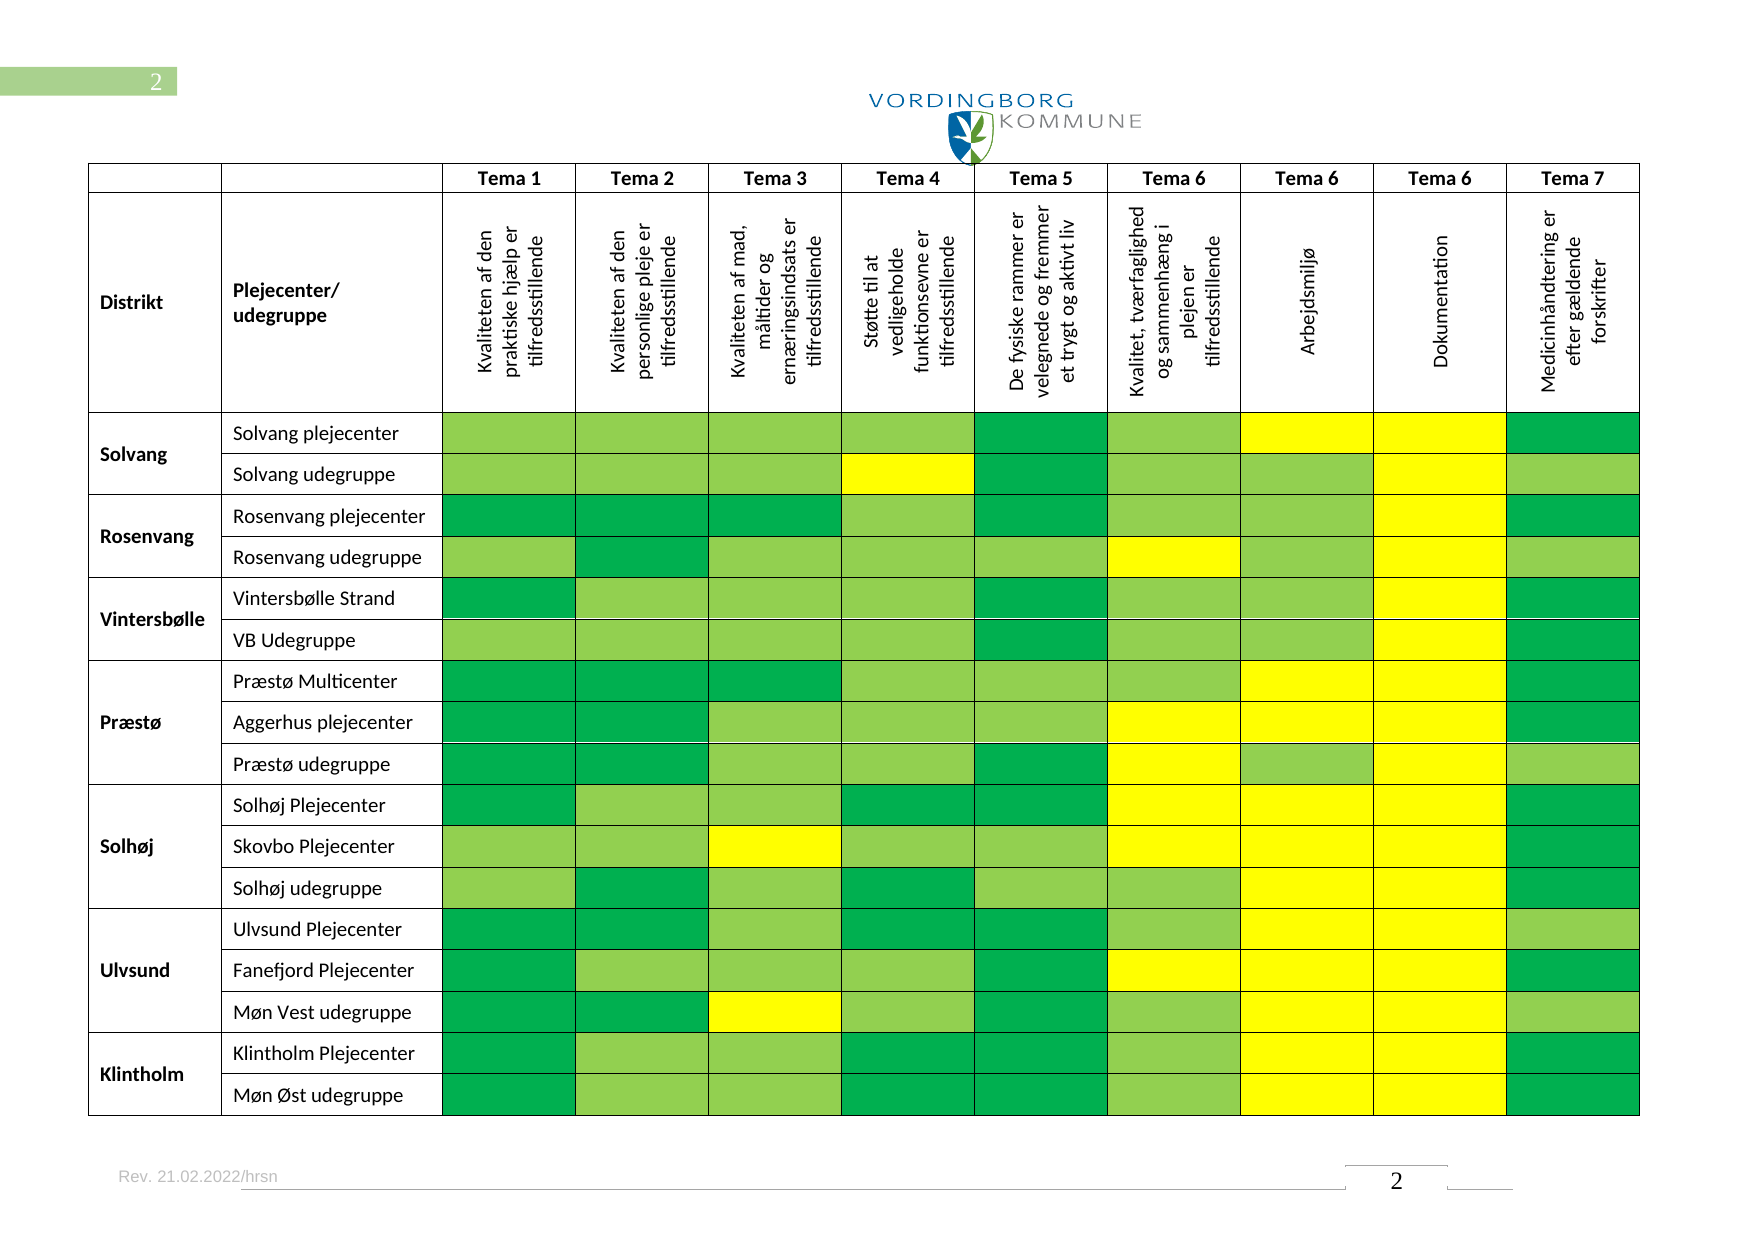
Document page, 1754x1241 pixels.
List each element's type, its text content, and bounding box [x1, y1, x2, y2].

table_cell [975, 785, 1107, 825]
table_cell Fanefjord Plejecenter [222, 950, 442, 991]
table_cell [1374, 537, 1506, 577]
table_cell [975, 1074, 1107, 1115]
table_cell [443, 826, 575, 867]
table_cell [576, 578, 708, 618]
table_cell [1374, 744, 1506, 784]
table_header [89, 164, 221, 192]
table_cell [1241, 413, 1373, 453]
table_cell [709, 702, 841, 742]
table_cell Solhøj Plejecenter [222, 785, 442, 825]
table_cell [576, 868, 708, 908]
table_cell Rosenvang plejecenter [222, 495, 442, 536]
table_cell [443, 661, 575, 701]
table_cell Solvang plejecenter [222, 413, 442, 453]
table_cell [1108, 950, 1240, 991]
table_cell [1507, 620, 1639, 660]
table_cell [1108, 578, 1240, 618]
table_cell [842, 454, 974, 494]
table_cell Klintholm Plejecenter [222, 1033, 442, 1073]
table_cell [975, 661, 1107, 701]
table_cell [576, 744, 708, 784]
table_cell [1241, 454, 1373, 494]
table_cell [1374, 495, 1506, 536]
table_cell [443, 950, 575, 991]
table_cell Rosenvang [89, 495, 221, 577]
table_cell [842, 950, 974, 991]
table_cell [709, 620, 841, 660]
table_cell [709, 413, 841, 453]
table_cell VB Udegruppe [222, 620, 442, 660]
table_cell [709, 454, 841, 494]
table_cell [1507, 454, 1639, 494]
table_cell Plejecenter/ udegruppe [222, 193, 442, 412]
table_cell [1507, 826, 1639, 867]
table_cell [443, 992, 575, 1032]
table_cell [975, 950, 1107, 991]
table_cell Solvang udegruppe [222, 454, 442, 494]
table_cell [576, 702, 708, 742]
table_cell [1507, 1033, 1639, 1073]
table_cell [1108, 454, 1240, 494]
table_cell [1507, 992, 1639, 1032]
table_cell Kvaliteten af den praktiske hjælp er tilfredsstillende [443, 193, 575, 412]
table_cell [842, 785, 974, 825]
table_cell Kvalitet, tværfaglighed og sammenhæng i plejen er tilfredsstillende [1108, 193, 1240, 412]
table_cell [576, 537, 708, 577]
table_cell [1374, 1074, 1506, 1115]
table_cell Arbejdsmiljø [1241, 193, 1373, 412]
table_cell [1108, 744, 1240, 784]
table_cell [709, 537, 841, 577]
table_cell [443, 454, 575, 494]
table_cell [709, 744, 841, 784]
table_header Tema 6 [1108, 164, 1240, 192]
table_cell [1507, 413, 1639, 453]
table_cell [1374, 620, 1506, 660]
table_cell [842, 620, 974, 660]
table_cell [1241, 620, 1373, 660]
table_cell [1374, 826, 1506, 867]
table_cell [842, 744, 974, 784]
table_cell [1241, 826, 1373, 867]
table_cell [1507, 495, 1639, 536]
table_cell [443, 495, 575, 536]
table_cell [1507, 702, 1639, 742]
table_cell Vintersbølle [89, 578, 221, 660]
table_cell [709, 661, 841, 701]
table_cell [443, 413, 575, 453]
table_cell [709, 826, 841, 867]
table_cell [1108, 1074, 1240, 1115]
table_header Tema 6 [1241, 164, 1373, 192]
table_cell [576, 1033, 708, 1073]
table_cell [443, 578, 575, 618]
table_cell [709, 495, 841, 536]
table_cell [975, 578, 1107, 618]
table_cell [1374, 1033, 1506, 1073]
table_cell [1241, 1033, 1373, 1073]
table_cell [1374, 413, 1506, 453]
table_cell Kvaliteten af mad, måltider og ernæringsindsats er tilfredsstillende [709, 193, 841, 412]
table_cell [576, 413, 708, 453]
table_cell [1241, 578, 1373, 618]
table_cell [1374, 661, 1506, 701]
table_cell [1108, 826, 1240, 867]
table_cell [1241, 661, 1373, 701]
table_header Tema 6 [1374, 164, 1506, 192]
table_cell Præstø [89, 661, 221, 784]
table_header Tema 2 [576, 164, 708, 192]
table_cell [443, 785, 575, 825]
table_cell [1374, 454, 1506, 494]
table_cell [1507, 868, 1639, 908]
table_cell [975, 620, 1107, 660]
table_cell [1108, 909, 1240, 949]
table_cell [1241, 950, 1373, 991]
table_cell [1241, 868, 1373, 908]
table_cell [975, 454, 1107, 494]
table_cell [1507, 785, 1639, 825]
table_cell [975, 413, 1107, 453]
table_cell [443, 909, 575, 949]
table_cell [443, 620, 575, 660]
table_cell [1241, 537, 1373, 577]
table_cell [842, 992, 974, 1032]
table_cell Rosenvang udegruppe [222, 537, 442, 577]
table_cell [709, 785, 841, 825]
table_cell Møn Vest udegruppe [222, 992, 442, 1032]
table_cell [576, 785, 708, 825]
table_cell [1374, 992, 1506, 1032]
table_cell [443, 868, 575, 908]
table_cell Støtte til at vedligeholde funktionsevne er tilfredsstillende [842, 193, 974, 412]
table_cell [1108, 785, 1240, 825]
table_cell [1108, 537, 1240, 577]
table_cell [842, 578, 974, 618]
table_cell [842, 1074, 974, 1115]
table_cell [1108, 413, 1240, 453]
table_cell Distrikt [89, 193, 221, 412]
table_cell [576, 950, 708, 991]
table_cell [1507, 1074, 1639, 1115]
table_cell [1507, 950, 1639, 991]
table_cell [842, 495, 974, 536]
table_cell [842, 702, 974, 742]
table_cell Ulvsund [89, 909, 221, 1032]
table_cell [1241, 702, 1373, 742]
table_cell Medicinhåndtering er efter gældende forskrifter [1507, 193, 1639, 412]
table_cell [975, 909, 1107, 949]
table_cell De fysiske rammer er velegnede og fremmer et trygt og aktivt liv [975, 193, 1107, 412]
table_cell [1241, 744, 1373, 784]
table_cell [975, 1033, 1107, 1073]
table_cell [1374, 909, 1506, 949]
table_cell [1374, 785, 1506, 825]
table_header Tema 5 [975, 164, 1107, 192]
table_cell Vintersbølle Strand [222, 578, 442, 618]
table_cell [443, 702, 575, 742]
table_cell Klintholm [89, 1033, 221, 1115]
table_cell [975, 537, 1107, 577]
table_header Tema 4 [842, 164, 974, 192]
table_cell Præstø Multicenter [222, 661, 442, 701]
table_cell Solhøj [89, 785, 221, 908]
table_cell [1374, 950, 1506, 991]
table_cell [1108, 992, 1240, 1032]
table_cell [443, 744, 575, 784]
table_cell Kvaliteten af den personlige pleje er tilfredsstillende [576, 193, 708, 412]
table_cell [576, 1074, 708, 1115]
table_cell [576, 495, 708, 536]
table_header Tema 3 [709, 164, 841, 192]
table_cell [709, 950, 841, 991]
table_cell [842, 826, 974, 867]
table_cell [709, 992, 841, 1032]
table_cell [1241, 785, 1373, 825]
table_cell [1108, 495, 1240, 536]
table_header Tema 7 [1507, 164, 1639, 192]
table_cell [975, 826, 1107, 867]
table_cell [1374, 578, 1506, 618]
table_cell Møn Øst udegruppe [222, 1074, 442, 1115]
table_header [222, 164, 442, 192]
table_cell Dokumentation [1374, 193, 1506, 412]
table_cell [709, 868, 841, 908]
table_cell [576, 909, 708, 949]
table_cell Solhøj udegruppe [222, 868, 442, 908]
table_cell [842, 413, 974, 453]
table_cell [975, 702, 1107, 742]
table_cell Præstø udegruppe [222, 744, 442, 784]
table_cell [1108, 702, 1240, 742]
table_cell Solvang [89, 413, 221, 494]
table_cell [443, 537, 575, 577]
table_cell [1507, 744, 1639, 784]
table_cell [576, 661, 708, 701]
table_cell [1374, 702, 1506, 742]
table_cell [1241, 495, 1373, 536]
table_cell [1507, 537, 1639, 577]
table_cell [1241, 909, 1373, 949]
table_cell [975, 868, 1107, 908]
table_cell [842, 537, 974, 577]
table_cell Ulvsund Plejecenter [222, 909, 442, 949]
table_cell [842, 868, 974, 908]
table_cell [842, 1033, 974, 1073]
table_cell [842, 909, 974, 949]
table_cell [1108, 1033, 1240, 1073]
table_cell [709, 909, 841, 949]
table_cell [709, 1074, 841, 1115]
table_cell [709, 1033, 841, 1073]
table_cell [709, 578, 841, 618]
table_cell [576, 454, 708, 494]
table_cell [576, 992, 708, 1032]
table_cell [576, 620, 708, 660]
table_cell [1108, 620, 1240, 660]
table_cell [1241, 1074, 1373, 1115]
table_cell [1374, 868, 1506, 908]
table_cell [1507, 578, 1639, 618]
table_cell [975, 495, 1107, 536]
table_cell [576, 826, 708, 867]
table_cell [1108, 661, 1240, 701]
table_cell [1507, 661, 1639, 701]
table_cell Skovbo Plejecenter [222, 826, 442, 867]
table_cell [443, 1074, 575, 1115]
table_cell [1108, 868, 1240, 908]
table_cell [842, 661, 974, 701]
table_cell [1241, 992, 1373, 1032]
table_cell [975, 992, 1107, 1032]
table_cell [443, 1033, 575, 1073]
table_cell [1507, 909, 1639, 949]
table_header Tema 1 [443, 164, 575, 192]
table_cell [975, 744, 1107, 784]
table_cell Aggerhus plejecenter [222, 702, 442, 742]
